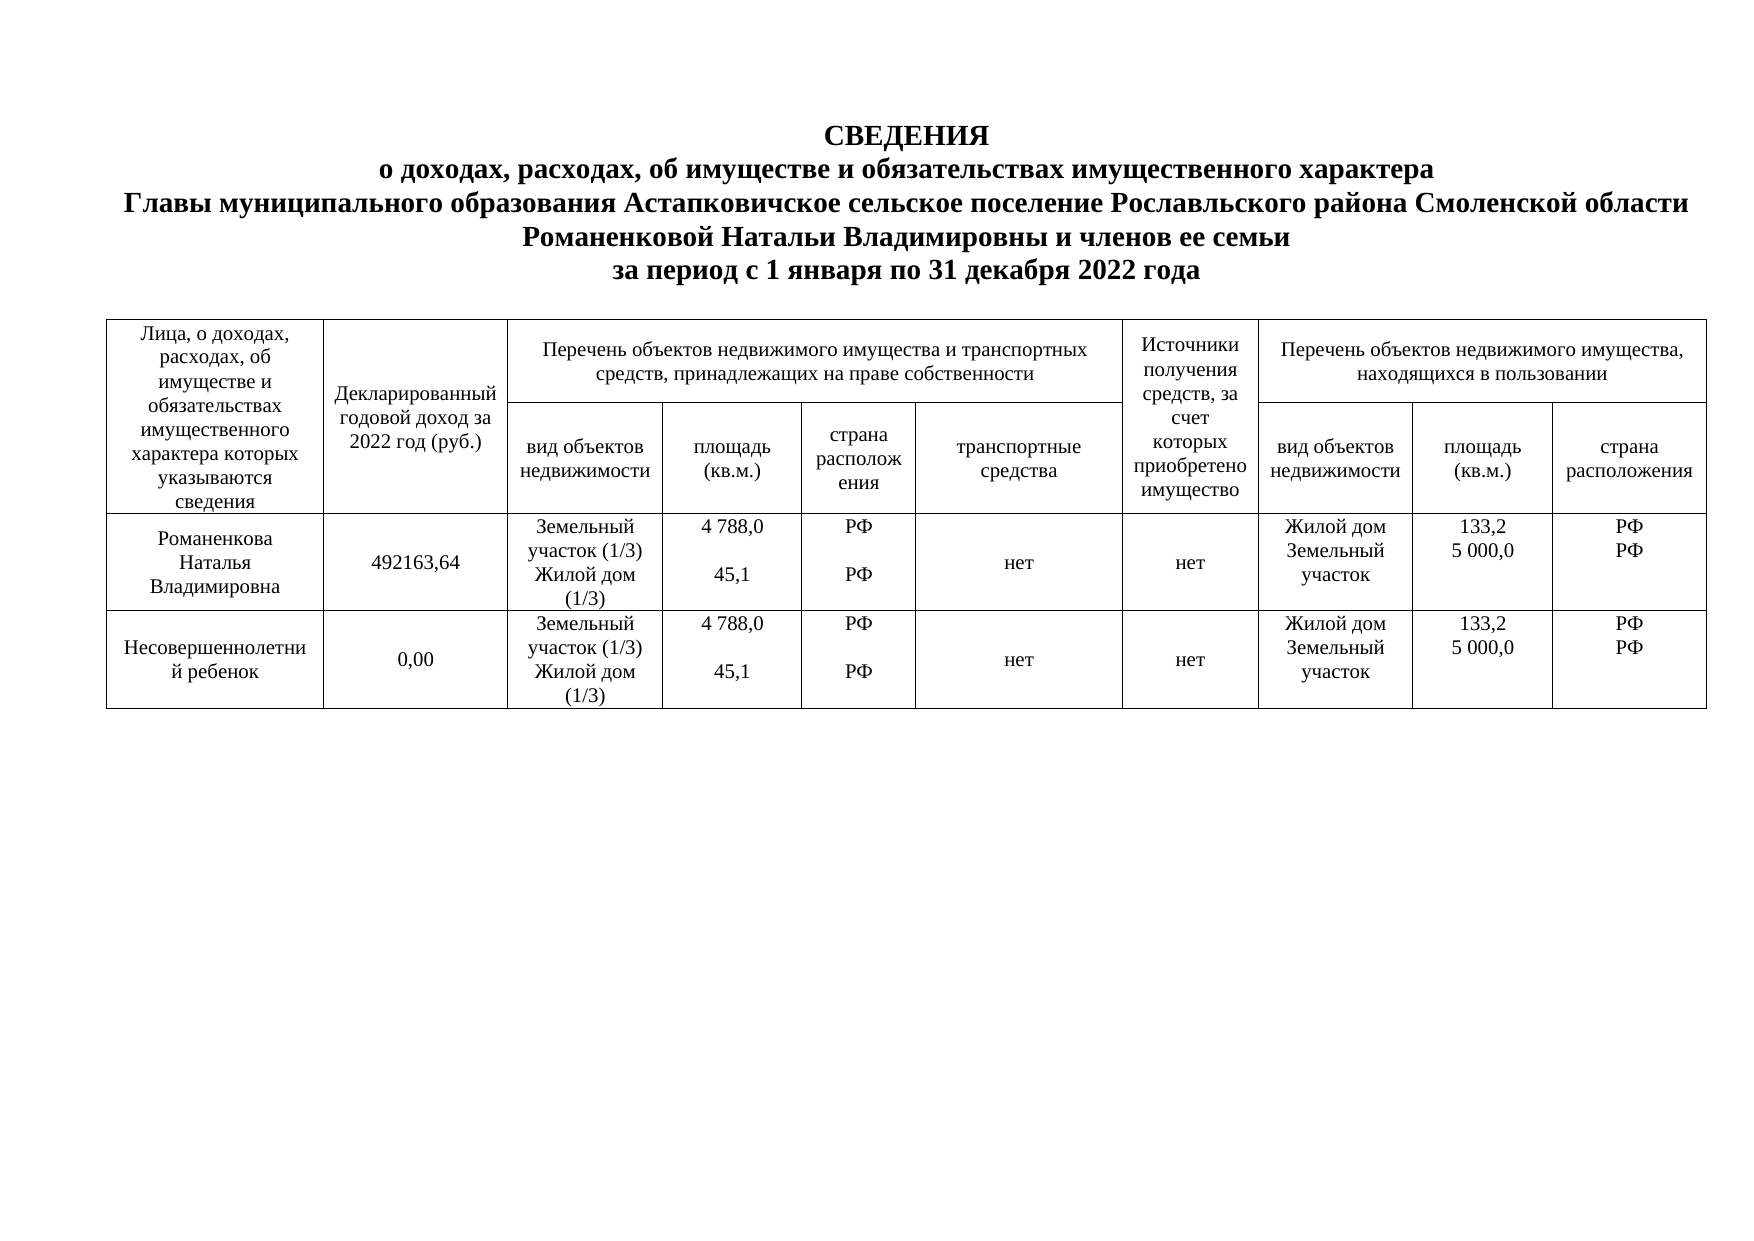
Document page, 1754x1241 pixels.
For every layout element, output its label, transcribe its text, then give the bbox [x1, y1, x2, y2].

table_cell РФ РФ [1553, 611, 1706, 707]
table_cell Жилой дом Земельный участок [1259, 611, 1412, 707]
table_cell 0,00 [324, 611, 507, 707]
table_header Декларированный годовой доход за 2022 год (руб.) [324, 320, 507, 513]
table_cell транспортные средства [916, 403, 1122, 513]
table_cell 4 788,0 45,1 [663, 611, 801, 707]
table_cell страна расположения [1553, 403, 1706, 513]
table_cell РФ РФ [802, 611, 915, 707]
table_cell 133,2 5 000,0 [1413, 514, 1552, 610]
table_cell вид объектов недвижимости [1259, 403, 1412, 513]
text о доходах, расходах, об имуществе и обязательствах имущественного характера [118, 152, 1695, 185]
table_cell 492163,64 [324, 514, 507, 610]
table_header Лица, о доходах, расходах, об имуществе и обязательствах имущественного характера которых указываются сведения [107, 320, 323, 513]
table_cell 133,2 5 000,0 [1413, 611, 1552, 707]
table_cell РФ РФ [802, 514, 915, 610]
table_cell вид объектов недвижимости [508, 403, 662, 513]
table_cell нет [1123, 611, 1258, 707]
table_cell площадь (кв.м.) [1413, 403, 1552, 513]
table_header Перечень объектов недвижимого имущества и транспортных средств, принадлежащих на праве собственности [508, 320, 1122, 402]
text Главы муниципального образования Астапковичское сельское поселение Рославльского района Смоленской области [118, 185, 1695, 219]
table_cell нет [1123, 514, 1258, 610]
table_cell Земельный участок (1/3) Жилой дом (1/3) [508, 514, 662, 610]
table_cell РФ РФ [1553, 514, 1706, 610]
table_cell Романенкова Наталья Владимировна [107, 514, 323, 610]
table_header Источники получения средств, за счет которых приобретено имущество [1123, 320, 1258, 513]
text СВЕДЕНИЯ [118, 118, 1695, 152]
table_cell нет [916, 611, 1122, 707]
text за период с 1 января по 31 декабря 2022 года [118, 252, 1695, 286]
table_cell Земельный участок (1/3) Жилой дом (1/3) [508, 611, 662, 707]
table_cell Несовершеннолетний ребенок [107, 611, 323, 707]
table_cell площадь (кв.м.) [663, 403, 801, 513]
table_cell страна расположения [802, 403, 915, 513]
table_cell Жилой дом Земельный участок [1259, 514, 1412, 610]
table_header Перечень объектов недвижимого имущества, находящихся в пользовании [1259, 320, 1706, 402]
table_cell нет [916, 514, 1122, 610]
table_cell 4 788,0 45,1 [663, 514, 801, 610]
text Романенковой Натальи Владимировны и членов ее семьи [118, 219, 1695, 252]
